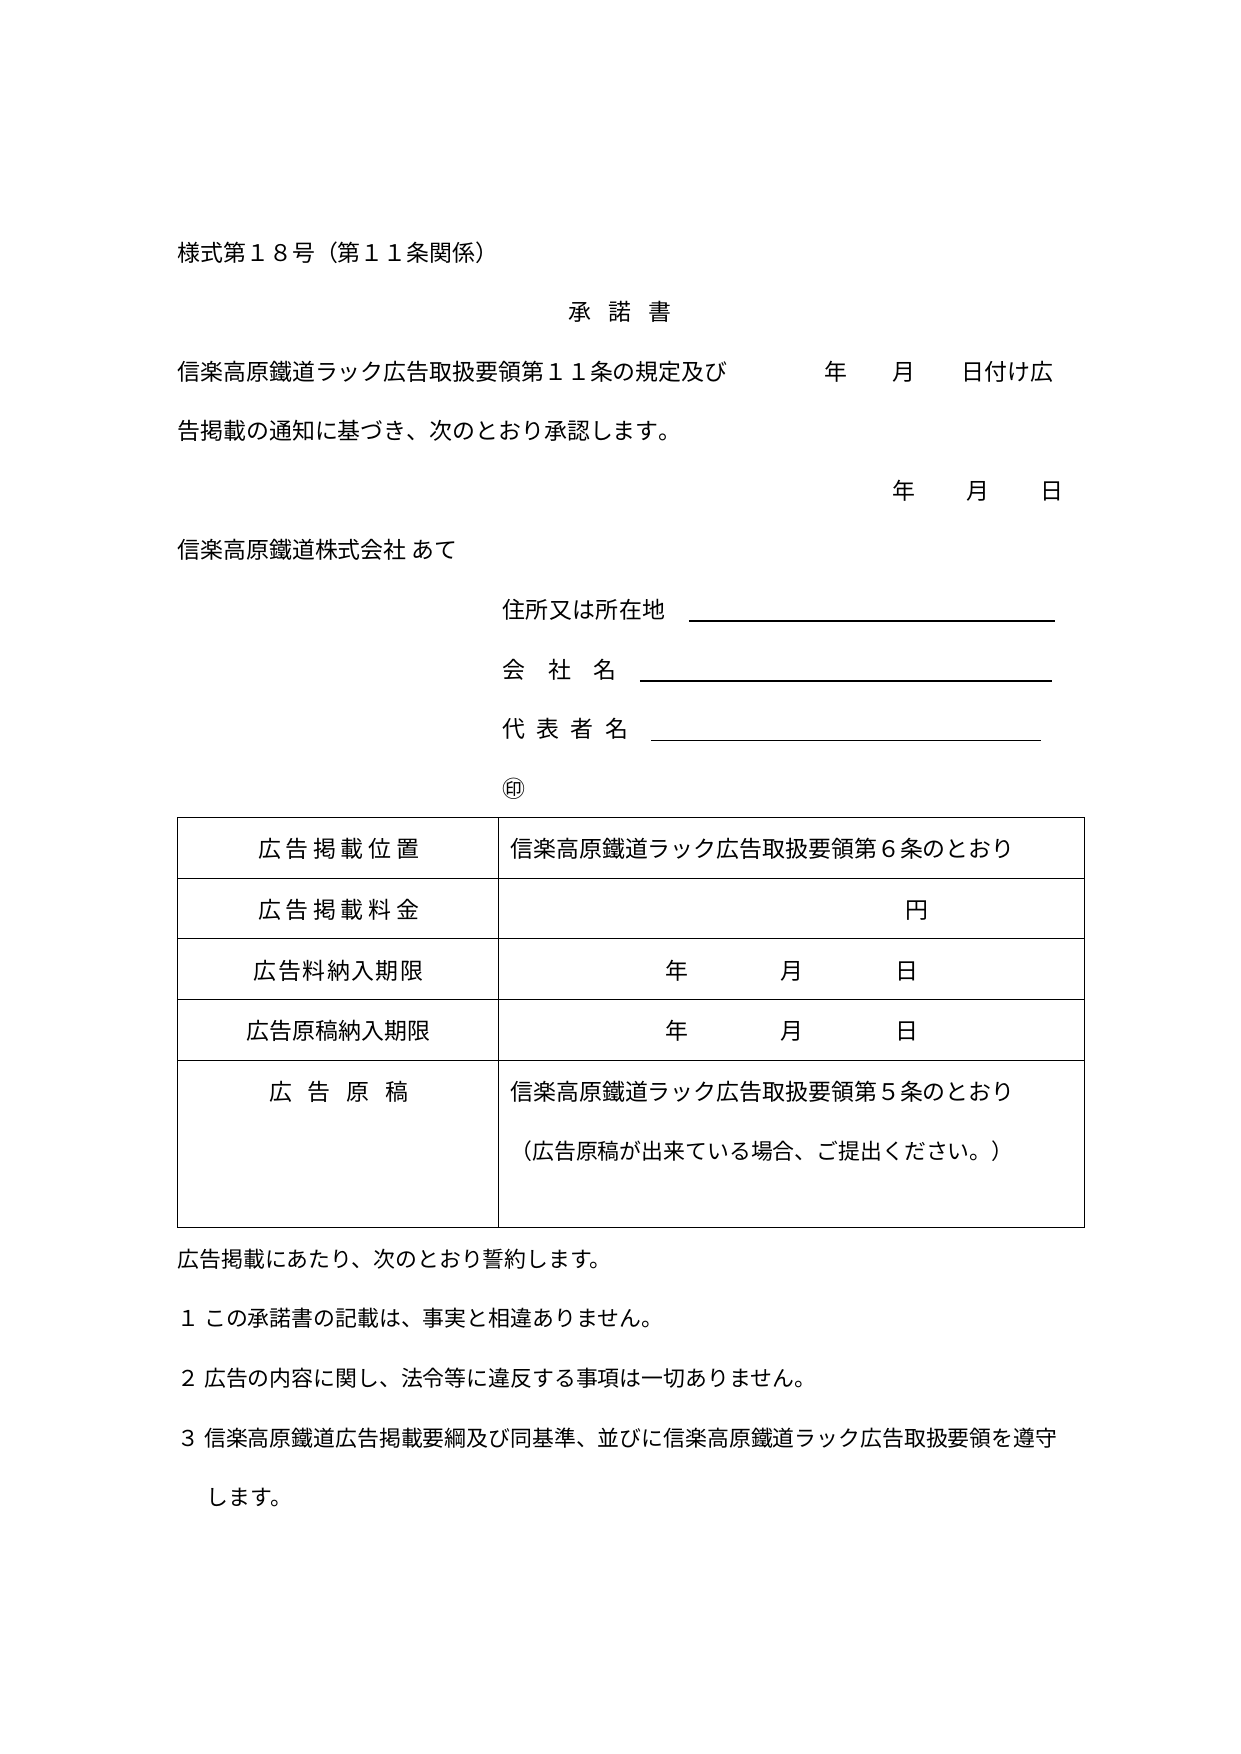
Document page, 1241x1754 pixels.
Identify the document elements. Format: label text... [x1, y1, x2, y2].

table_cell 円 [499, 879, 1084, 938]
table_cell 広告原稿 [178, 1061, 498, 1227]
table_cell 年 月 日 [499, 939, 1084, 999]
table_cell 信楽高原鐵道ラック広告取扱要領第５条のとおり （広告原稿が出来ている場合、ご提出ください。） [499, 1061, 1084, 1227]
text 会社名 [502, 638, 1063, 698]
text 代表者名 ㊞ [502, 698, 1063, 817]
table_header 信楽高原鐵道ラック広告取扱要領第６条のとおり [499, 818, 1084, 878]
table_header 広告掲載位置 [178, 818, 498, 878]
text 様式第１８号（第１１条関係） [177, 221, 1063, 281]
text 信楽高原鐵道ラック広告取扱要領第１１条の規定及び 年 月 日付け広告掲載の通知に基づき、次のとおり承認します。 [177, 340, 1063, 459]
table_cell 広告掲載料金 [178, 879, 498, 938]
text １ この承諾書の記載は、事実と相違ありません。 [177, 1287, 1063, 1347]
text 信楽高原鐵道株式会社 あて [177, 519, 1063, 579]
text ２ 広告の内容に関し、法令等に違反する事項は一切ありません。 [177, 1347, 1063, 1407]
table_cell 広告原稿納入期限 [178, 1000, 498, 1059]
text 住所又は所在地 [502, 579, 1063, 638]
table_cell 広告料納入期限 [178, 939, 498, 999]
text ３ 信楽高原鐵道広告掲載要綱及び同基準、並びに信楽高原鐵道ラック広告取扱要領を遵守します。 [177, 1407, 1063, 1526]
text 年 月 日 [177, 459, 1063, 519]
text 承諾書 [177, 281, 1063, 340]
text 広告掲載にあたり、次のとおり誓約します。 [177, 1228, 1063, 1287]
table_cell 年 月 日 [499, 1000, 1084, 1059]
